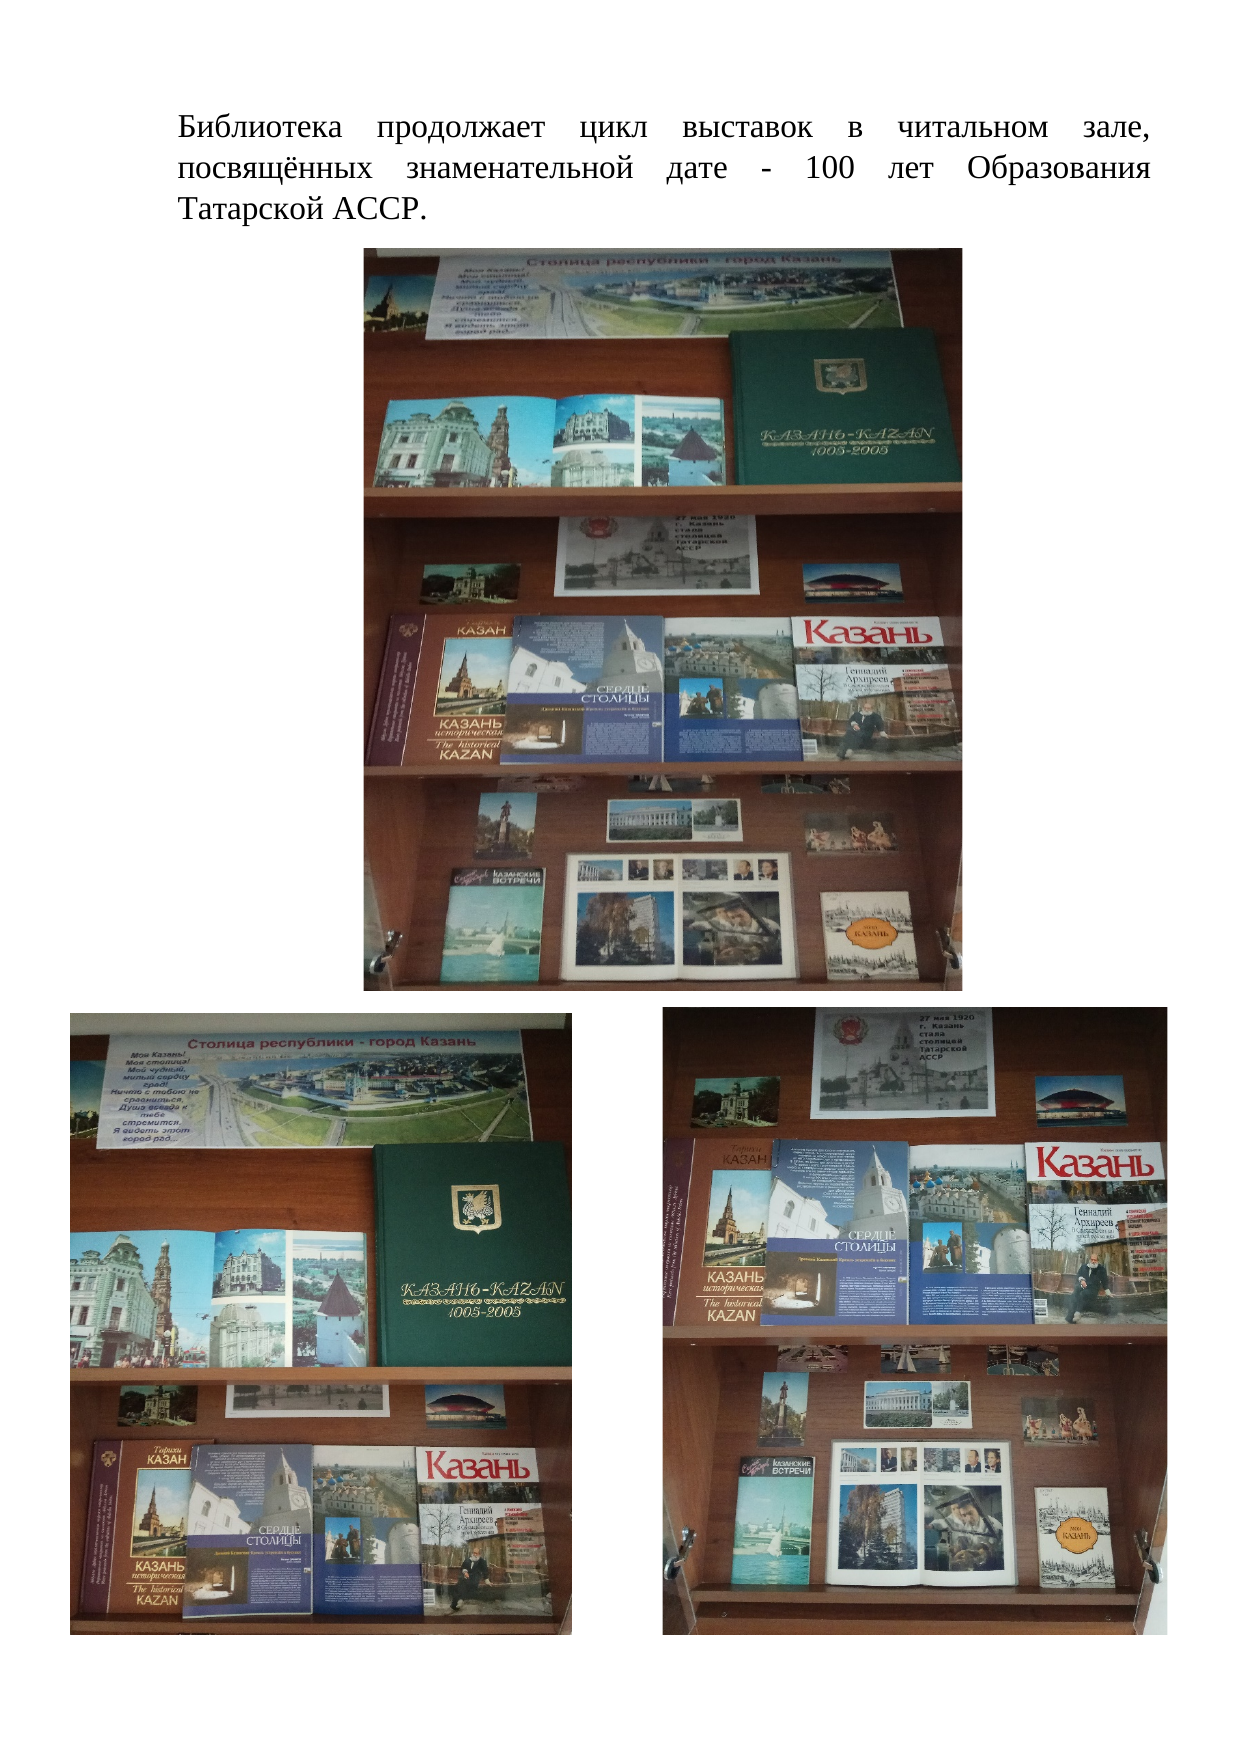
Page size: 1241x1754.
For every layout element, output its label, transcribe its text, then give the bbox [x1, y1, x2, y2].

text Библиотека продолжает цикл выставок в читальном зале, посвящённых знаменательной дате - 100 лет Образования Татарской АССР. [177, 106, 1152, 227]
picture [661, 1007, 1167, 1633]
picture [68, 1013, 572, 1633]
picture [362, 248, 962, 988]
